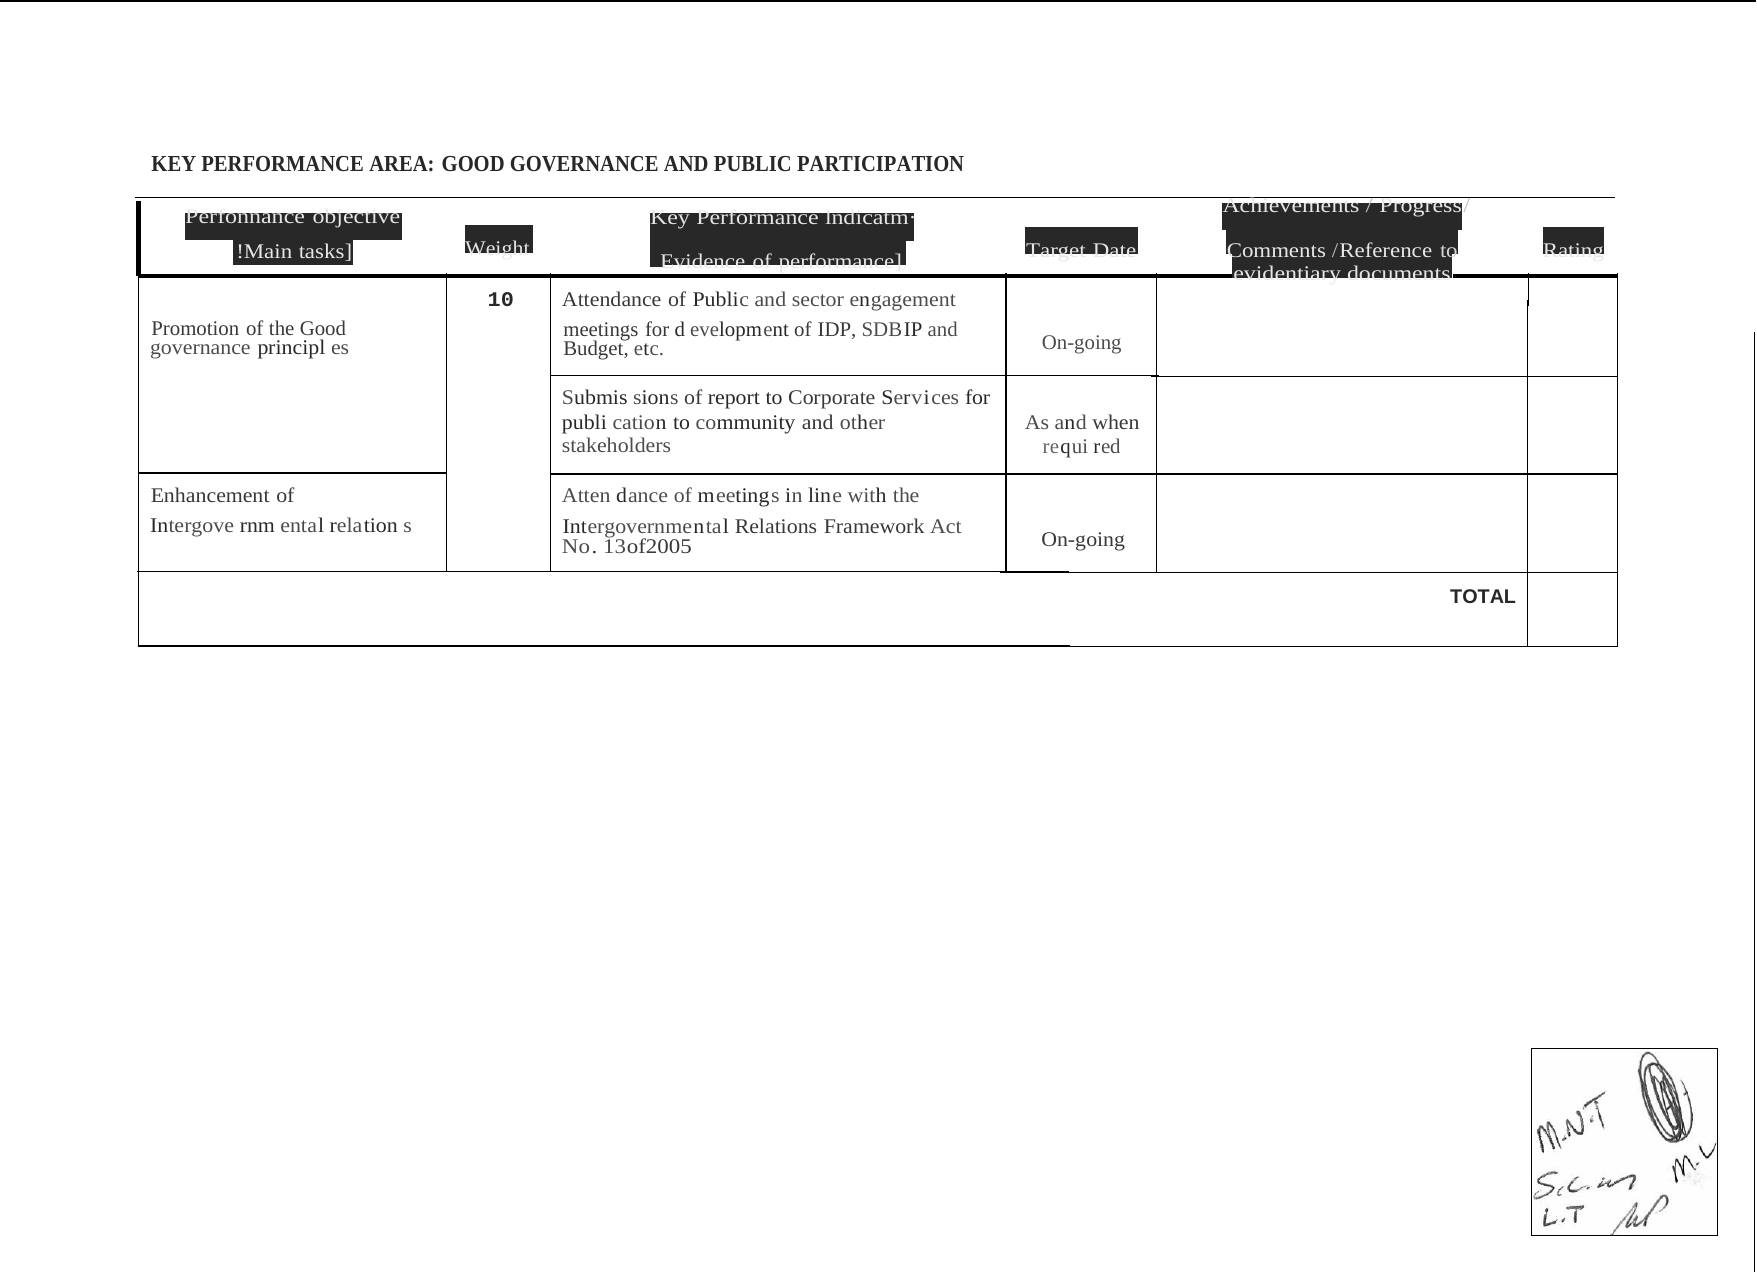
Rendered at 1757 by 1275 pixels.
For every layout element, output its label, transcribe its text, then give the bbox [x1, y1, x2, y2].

text No. 13of2005 [562, 540, 1756, 557]
picture [1532, 1049, 1717, 1235]
subtitle KEY PERFORMANCE AREA: GOOD GOVERNANCE AND PUBLIC PARTICIPATION [151, 150, 1756, 176]
text !Main tasks] [0, 239, 352, 263]
text Enhancement of Atten dance of meetings in line with the [151, 483, 1756, 507]
text Evidence of performance] [660, 249, 903, 273]
text 10 Attendance of Public and sector engagement [487, 287, 1756, 313]
text Intergove rnm ental relation s Intergovernmental Relations Framework Act On-going [150, 507, 1756, 540]
text Target Date Comments /Reference to Rating [1026, 239, 1756, 262]
text publi cation to community and other As and when [562, 410, 1756, 434]
text Promotion of the Good meetings for d evelopment of IDP, SDBIP and On-going [151, 313, 1756, 342]
text Submis sions of report to Corporate Services for [562, 385, 1756, 409]
text stakeholders requi red [562, 434, 1756, 459]
text Perfonnance objective Key Performance lndicatm· Achievements / Progress/ [185, 204, 1756, 229]
text evidentiary documents [927, 262, 1756, 286]
text governance principl es Budget, etc. [150, 342, 1756, 359]
text Weight [465, 239, 532, 260]
text TOTAL [0, 584, 1516, 607]
